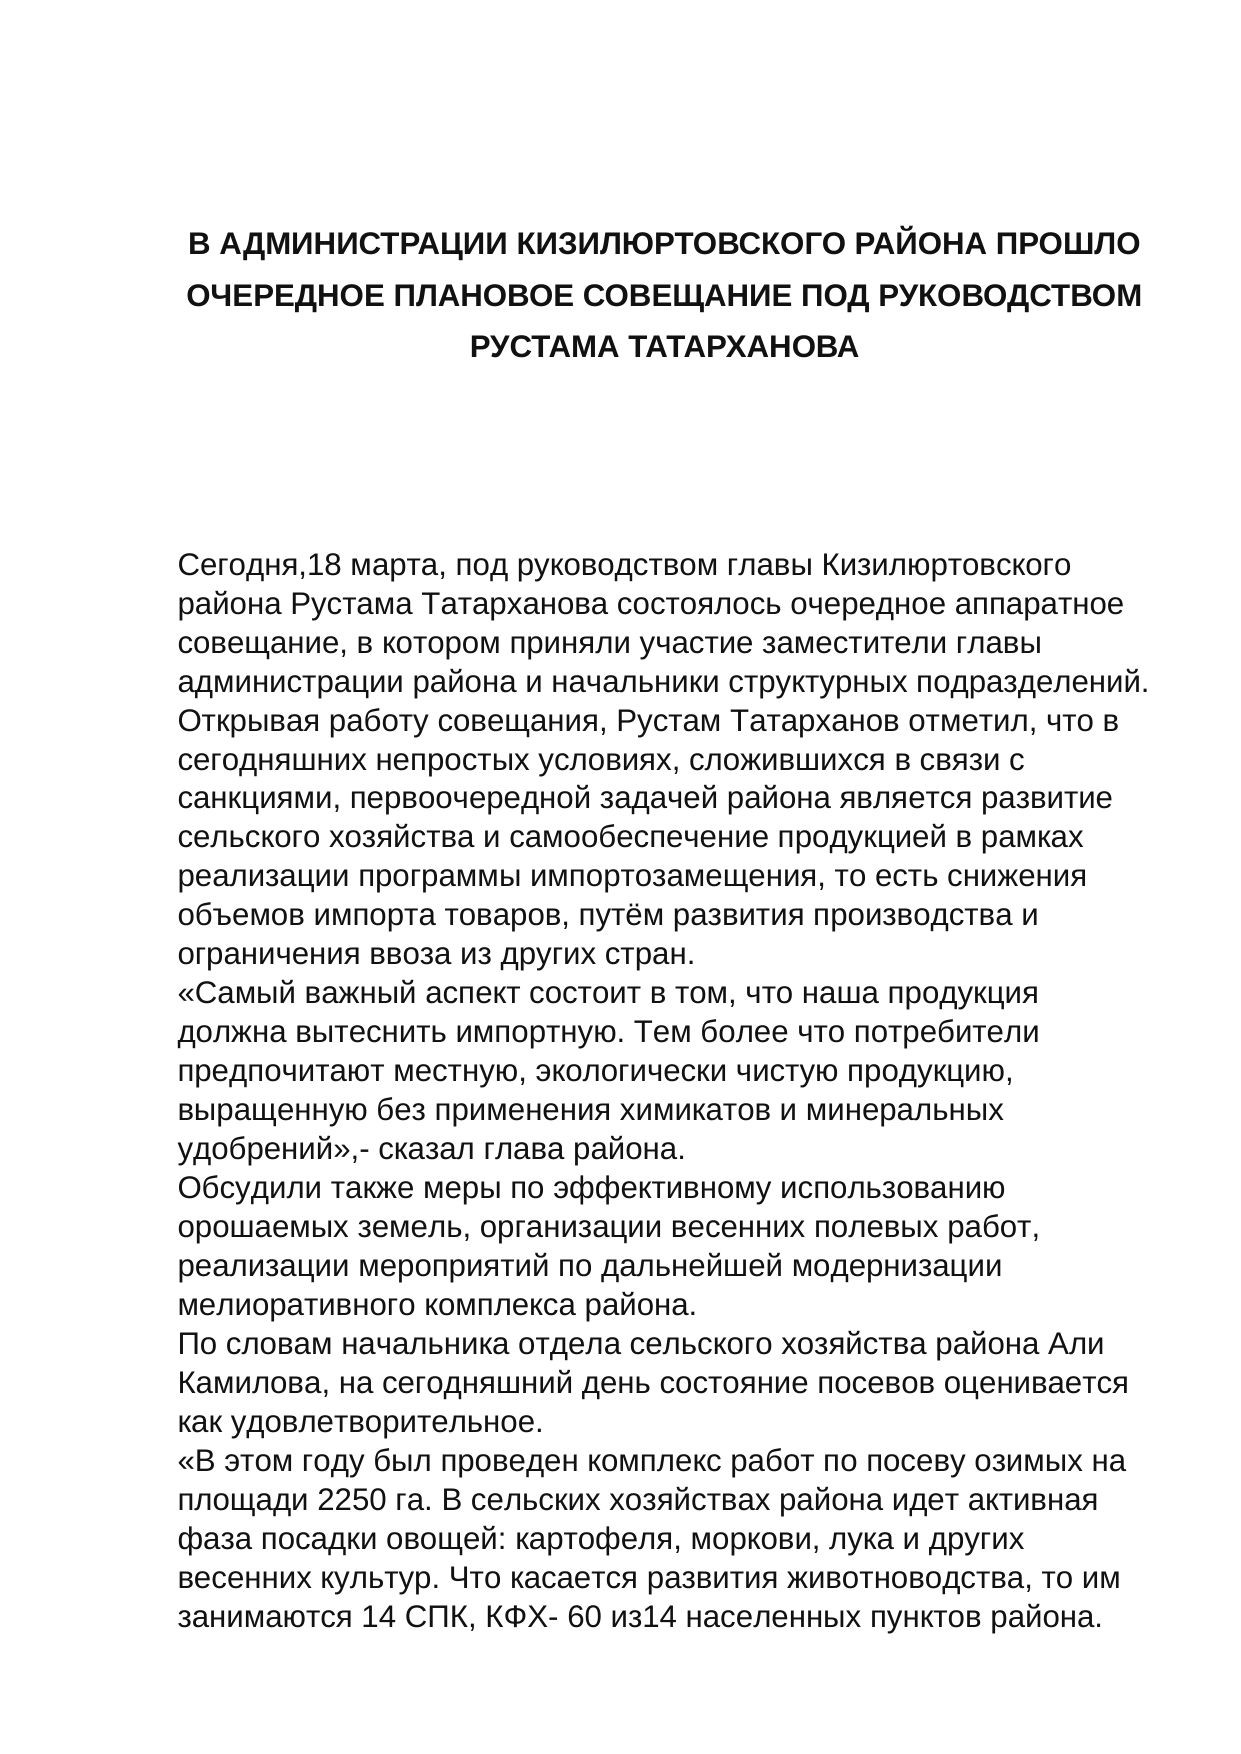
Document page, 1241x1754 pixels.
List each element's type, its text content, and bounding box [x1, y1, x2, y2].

text В АДМИНИСТРАЦИИ КИЗИЛЮРТОВСКОГО РАЙОНА ПРОШЛО ОЧЕРЕДНОЕ ПЛАНОВОЕ СОВЕЩАНИЕ ПОД РУКОВОДСТВОМ РУСТАМА ТАТАРХАНОВА [177, 209, 1152, 364]
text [177, 543, 1152, 1634]
